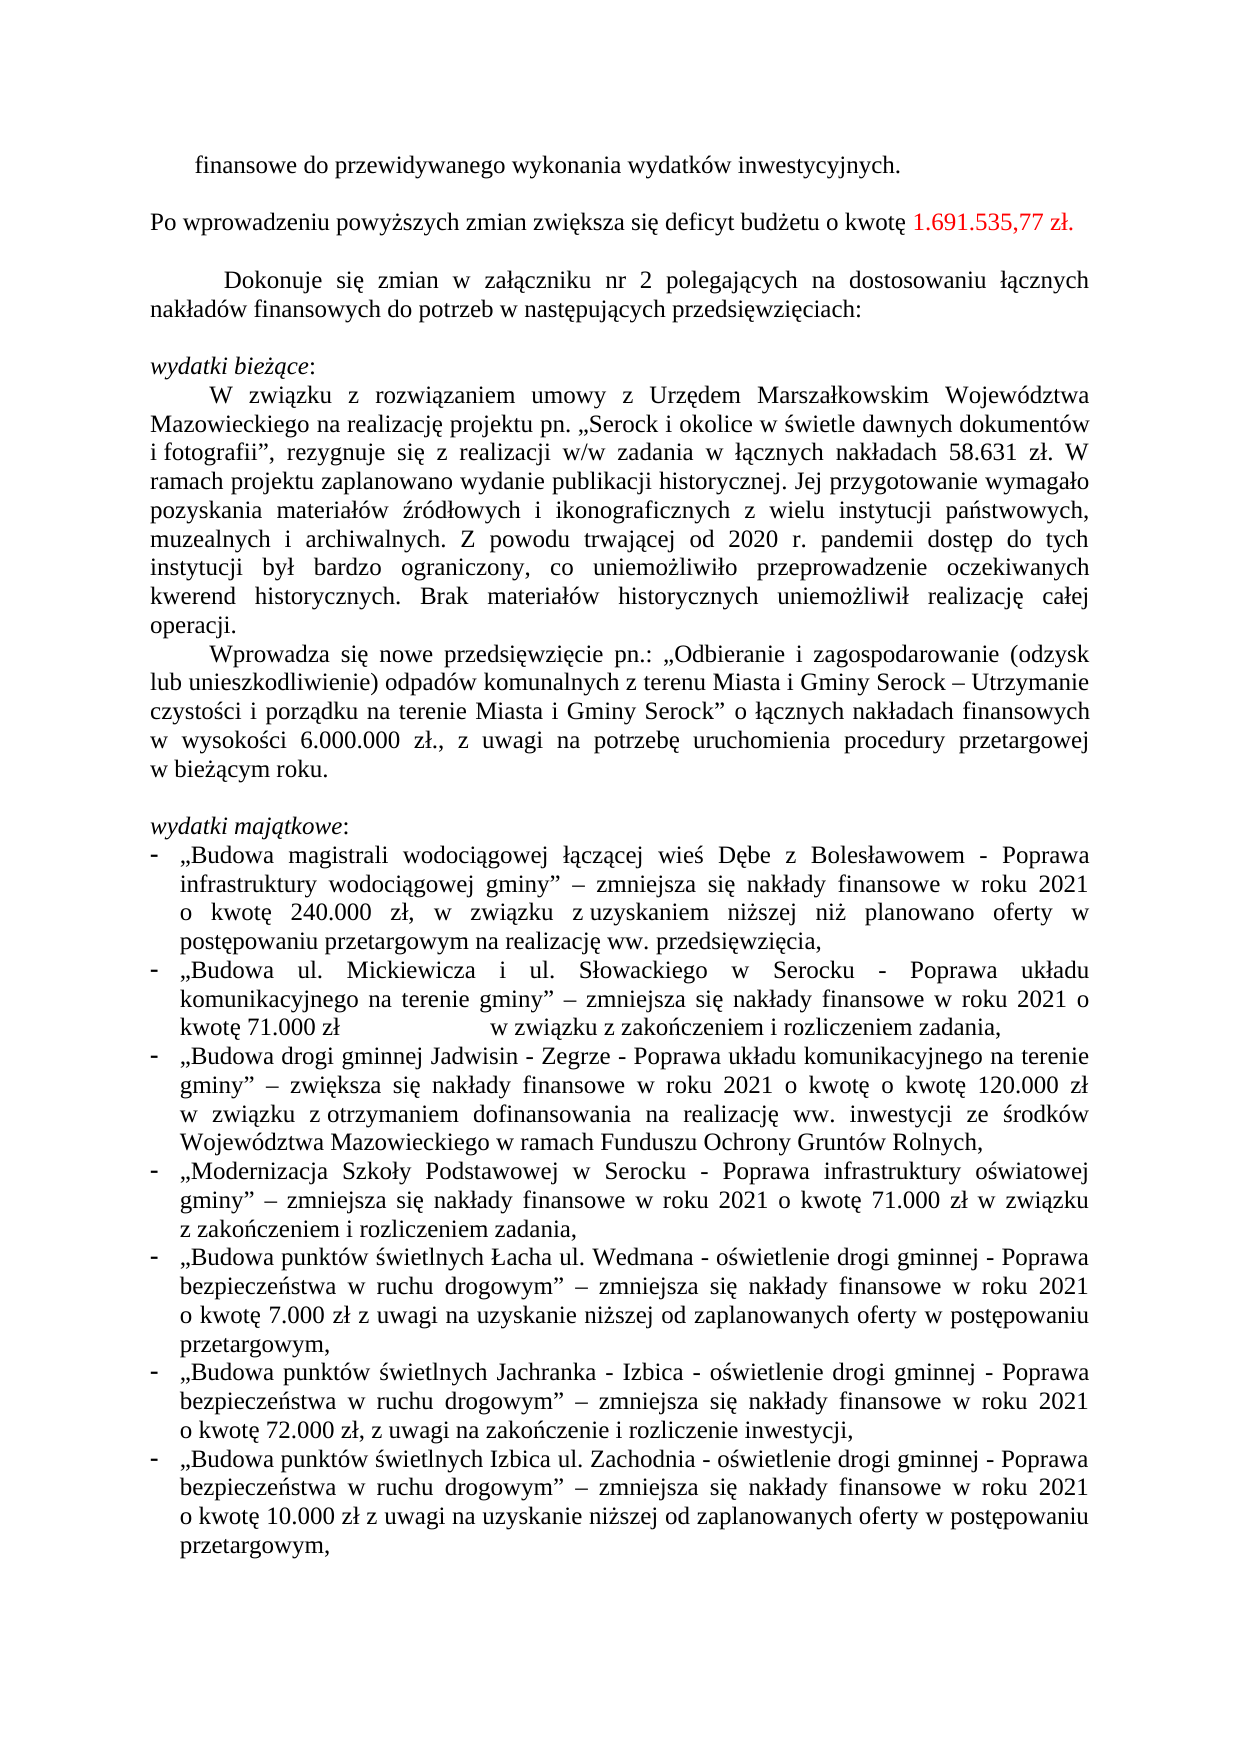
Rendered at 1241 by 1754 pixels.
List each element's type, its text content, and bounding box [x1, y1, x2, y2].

list „Budowa drogi gminnej Jadwisin - Zegrze - Poprawa układu komunikacyjnego na terenie gminy” – zwiększa się nakłady finansowe w roku 2021 o kwotę o kwotę 120.000 zł w związku z otrzymaniem dofinansowania na realizację ww. inwestycji ze środków Województwa Mazowieckiego w ramach Funduszu Ochrony Gruntów Rolnych, [150, 1041, 1090, 1156]
text W związku z rozwiązaniem umowy z Urzędem Marszałkowskim Województwa Mazowieckiego na realizację projektu pn. „Serock i okolice w świetle dawnych dokumentów i fotografii”, rezygnuje się z realizacji w/w zadania w łącznych nakładach 58.631 zł. W ramach projektu zaplanowano wydanie publikacji historycznej. Jej przygotowanie wymagało pozyskania materiałów źródłowych i ikonograficznych z wielu instytucji państwowych, muzealnych i archiwalnych. Z powodu trwającej od 2020 r. pandemii dostęp do tych instytucji był bardzo ograniczony, co uniemożliwiło przeprowadzenie oczekiwanych kwerend historycznych. Brak materiałów historycznych uniemożliwił realizację całej operacji. [150, 380, 1090, 639]
list „Budowa punktów świetlnych Izbica ul. Zachodnia - oświetlenie drogi gminnej - Poprawa bezpieczeństwa w ruchu drogowym” – zmniejsza się nakłady finansowe w roku 2021 o kwotę 10.000 zł z uwagi na uzyskanie niższej od zaplanowanych oferty w postępowaniu przetargowym, [150, 1444, 1090, 1559]
text Wprowadza się nowe przedsięwzięcie pn.: „Odbieranie i zagospodarowanie (odzysk lub unieszkodliwienie) odpadów komunalnych z terenu Miasta i Gminy Serock – Utrzymanie czystości i porządku na terenie Miasta i Gminy Serock” o łącznych nakładach finansowych w wysokości 6.000.000 zł., z uwagi na potrzebę uruchomienia procedury przetargowej w bieżącym roku. [150, 639, 1090, 782]
list „Budowa punktów świetlnych Jachranka - Izbica - oświetlenie drogi gminnej - Poprawa bezpieczeństwa w ruchu drogowym” – zmniejsza się nakłady finansowe w roku 2021 o kwotę 72.000 zł, z uwagi na zakończenie i rozliczenie inwestycji, [150, 1357, 1090, 1444]
text wydatki bieżące: [150, 351, 1090, 380]
text wydatki majątkowe: [150, 811, 1090, 840]
list „Budowa magistrali wodociągowej łączącej wieś Dębe z Bolesławowem - Poprawa infrastruktury wodociągowej gminy” – zmniejsza się nakłady finansowe w roku 2021 o kwotę 240.000 zł, w związku z uzyskaniem niższej niż planowano oferty w postępowaniu przetargowym na realizację ww. przedsięwzięcia, [150, 840, 1090, 955]
text Po wprowadzeniu powyższych zmian zwiększa się deficyt budżetu o kwotę 1.691.535,77 zł. [150, 207, 1090, 236]
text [165, 150, 1090, 179]
list „Budowa ul. Mickiewicza i ul. Słowackiego w Serocku - Poprawa układu komunikacyjnego na terenie gminy” – zmniejsza się nakłady finansowe w roku 2021 o kwotę 71.000 zł w związku z zakończeniem i rozliczeniem zadania, [150, 955, 1090, 1041]
list „Budowa punktów świetlnych Łacha ul. Wedmana - oświetlenie drogi gminnej - Poprawa bezpieczeństwa w ruchu drogowym” – zmniejsza się nakłady finansowe w roku 2021 o kwotę 7.000 zł z uwagi na uzyskanie niższej od zaplanowanych oferty w postępowaniu przetargowym, [150, 1242, 1090, 1357]
text Dokonuje się zmian w załączniku nr 2 polegających na dostosowaniu łącznych nakładów finansowych do potrzeb w następujących przedsięwzięciach: [150, 265, 1090, 322]
list „Modernizacja Szkoły Podstawowej w Serocku - Poprawa infrastruktury oświatowej gminy” – zmniejsza się nakłady finansowe w roku 2021 o kwotę 71.000 zł w związku z zakończeniem i rozliczeniem zadania, [150, 1156, 1090, 1242]
